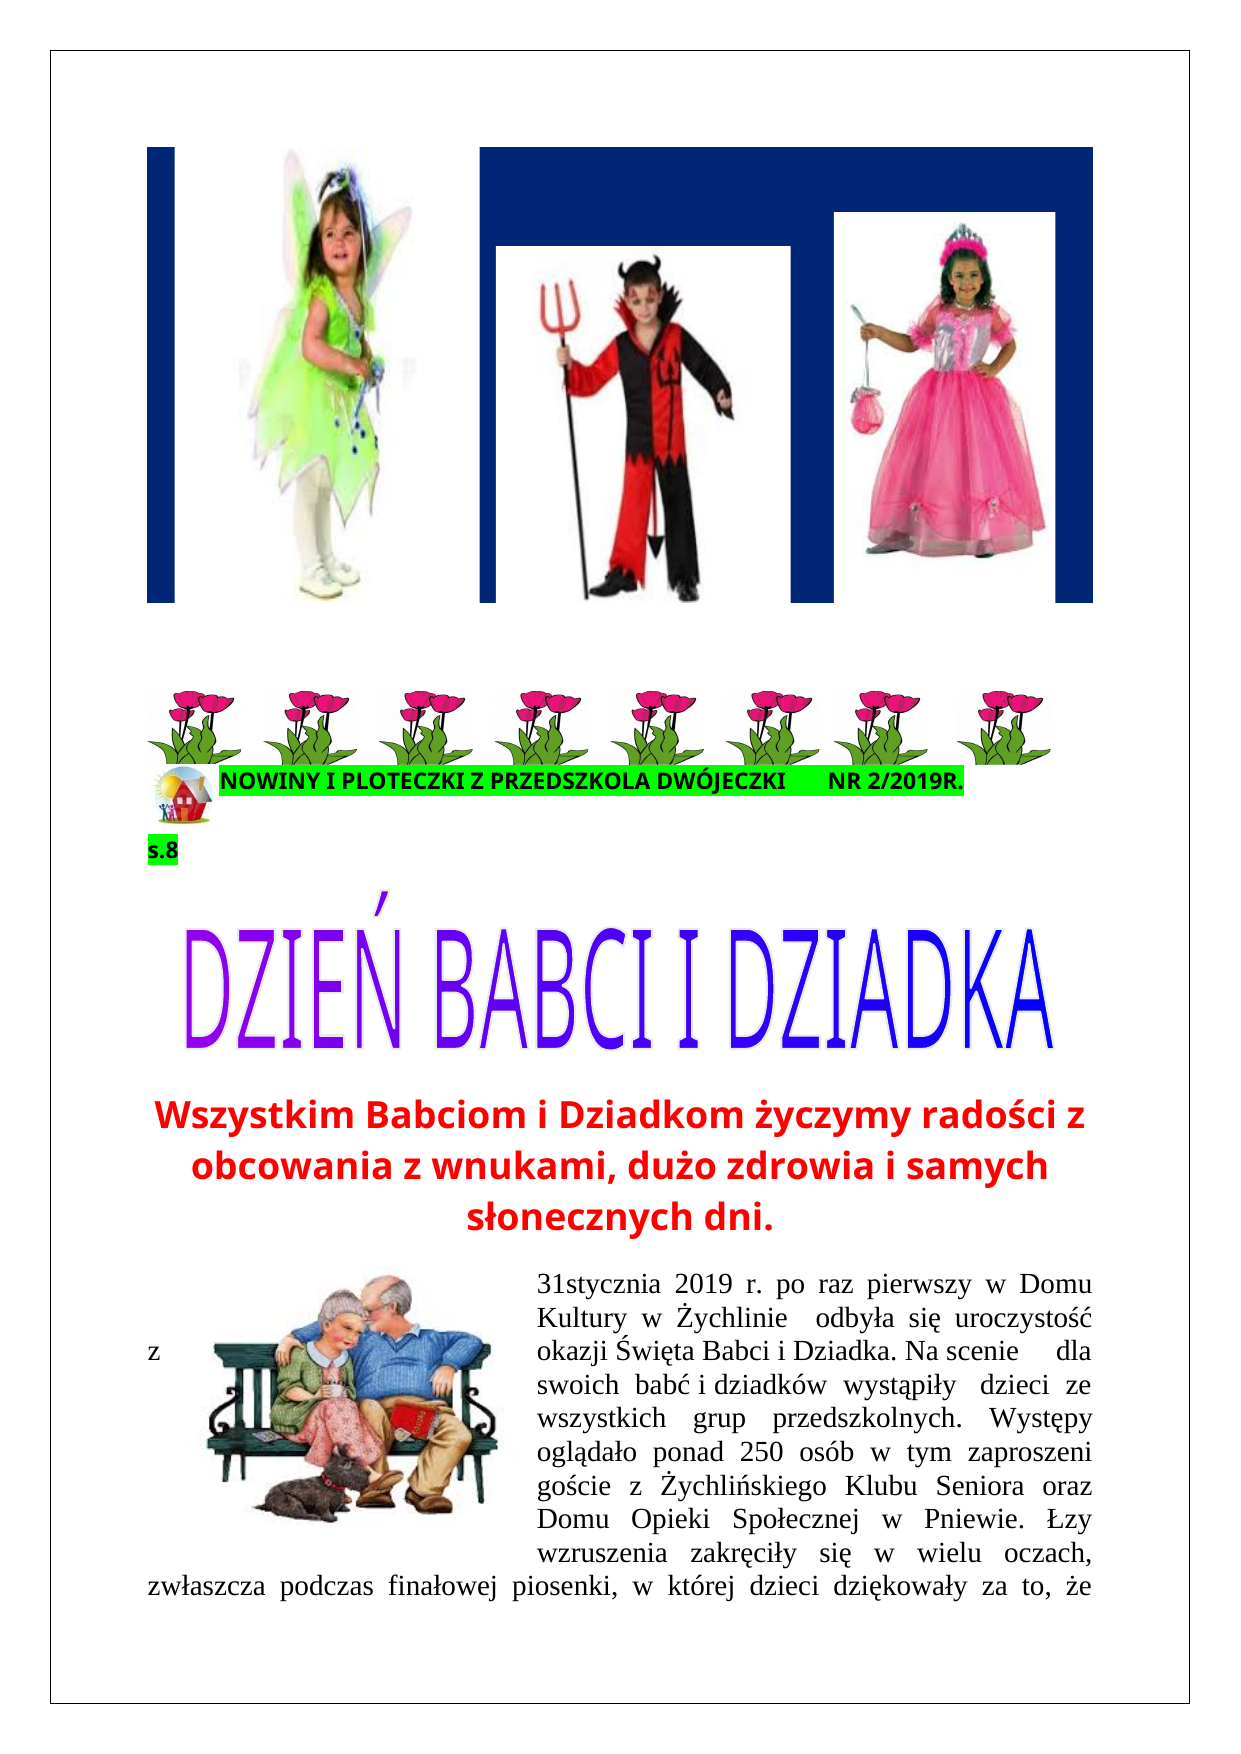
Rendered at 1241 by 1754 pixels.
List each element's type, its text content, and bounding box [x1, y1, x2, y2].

picture [833, 212, 1056, 603]
picture [263, 691, 357, 765]
picture [956, 691, 1051, 765]
picture [610, 691, 704, 765]
picture [725, 691, 820, 765]
picture [833, 691, 928, 765]
text NOWINY I PLOTECZKI Z PRZEDSZKOLA DWÓJECZKI NR 2/2019R. s.8 [147, 765, 1093, 865]
picture [147, 691, 242, 828]
picture [495, 246, 791, 603]
text Wszystkim Babciom i Dziadkom życzymy radości z obcowania z wnukami, dużo zdrowia i samych słonecznych dni. [147, 1088, 1093, 1241]
picture [189, 1266, 518, 1547]
picture [494, 691, 589, 765]
picture [174, 147, 480, 603]
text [147, 1266, 1093, 1602]
picture [378, 691, 473, 765]
